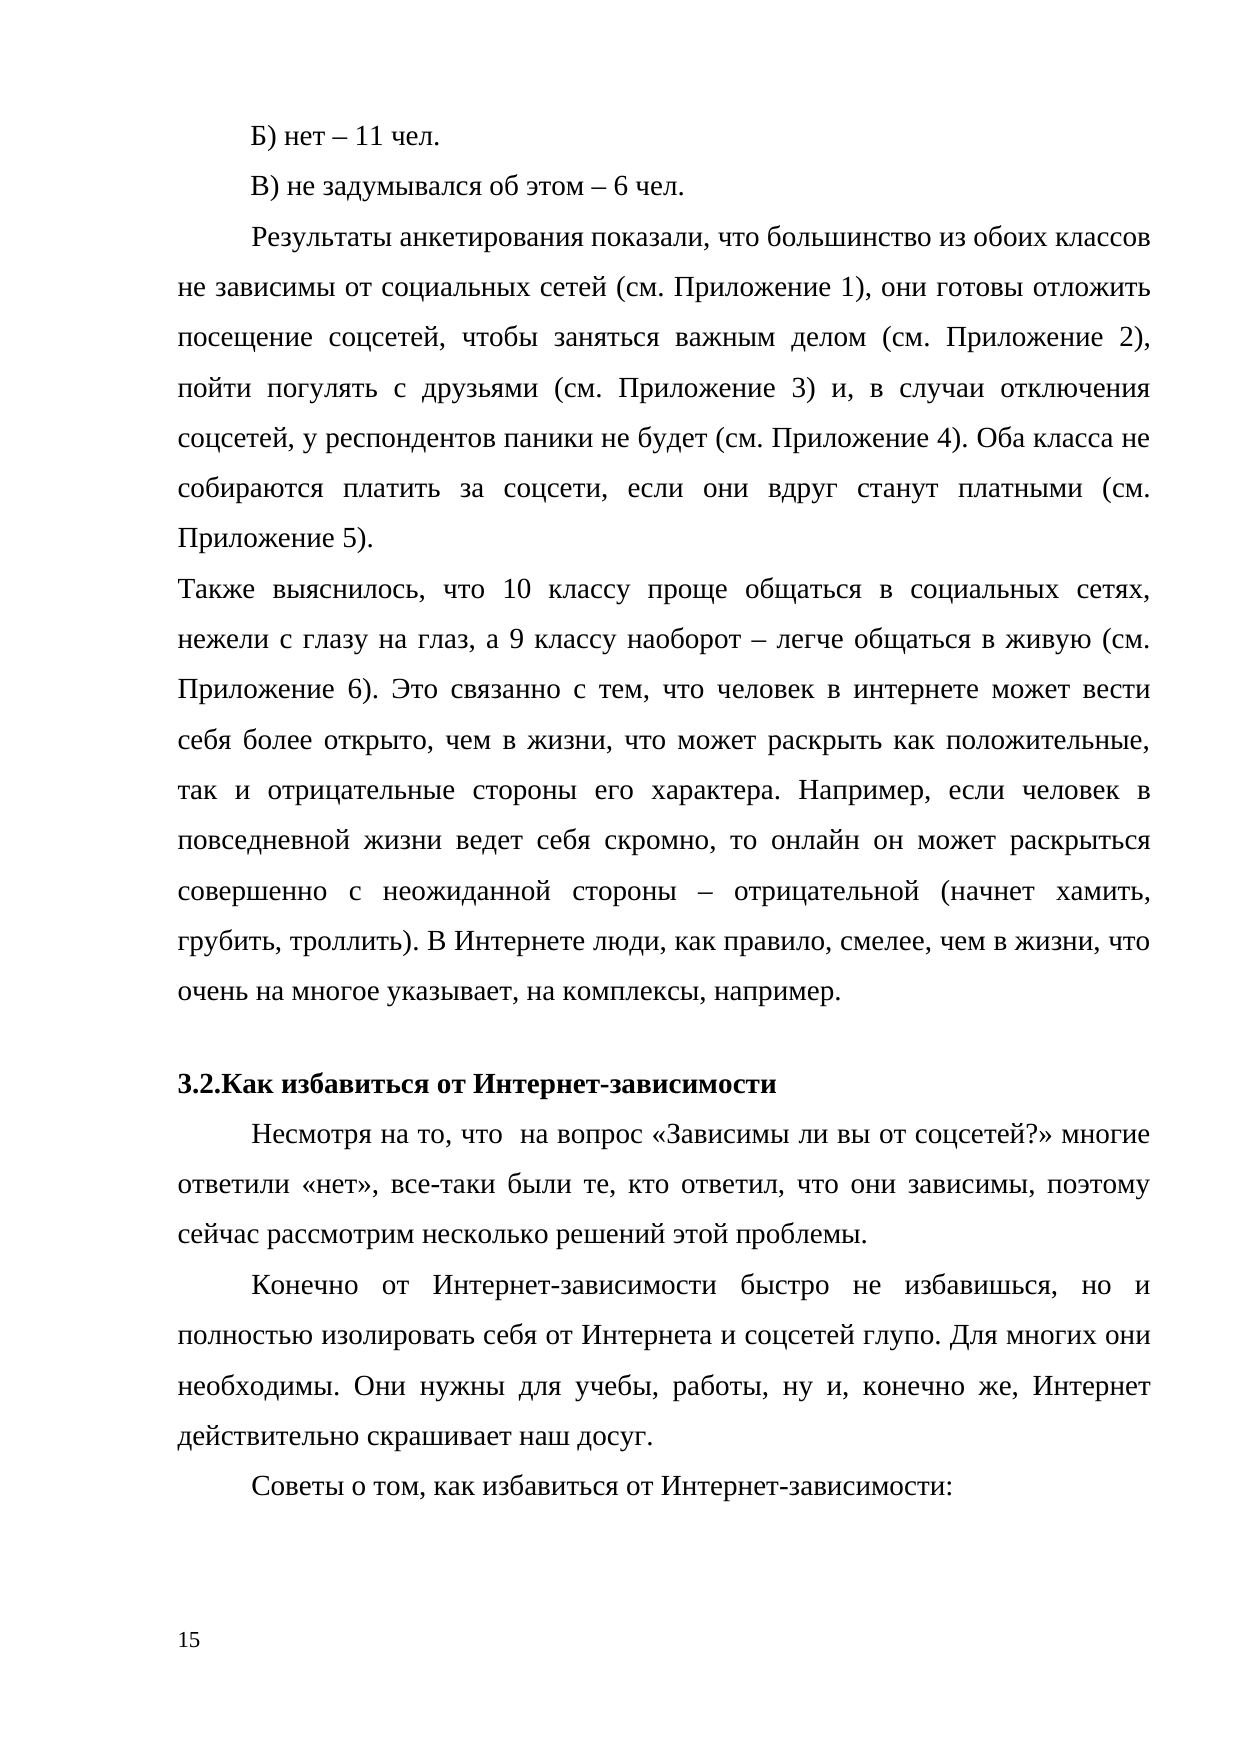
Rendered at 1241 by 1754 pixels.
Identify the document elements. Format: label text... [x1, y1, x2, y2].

text Конечно от Интернет-зависимости быстро не избавишься, но и полностью изолировать себя от Интернета и соцсетей глупо. Для многих они необходимы. Они нужны для учебы, работы, ну и, конечно же, Интернет действительно скрашивает наш досуг. [177, 1267, 1152, 1451]
text 3.2.Как избавиться от Интернет-зависимости [177, 1066, 1152, 1099]
text Несмотря на то, что на вопрос «Зависимы ли вы от соцсетей?» многие ответили «нет», все-таки были те, кто ответил, что они зависимы, поэтому сейчас рассмотрим несколько решений этой проблемы. [177, 1116, 1152, 1250]
text Советы о том, как избавиться от Интернет-зависимости: [177, 1468, 1152, 1502]
text В) не задумывался об этом – 6 чел. [177, 168, 1152, 202]
text Б) нет – 11 чел. [177, 118, 1152, 152]
text Также выяснилось, что 10 классу проще общаться в социальных сетях, нежели с глазу на глаз, а 9 классу наоборот – легче общаться в живую (см. Приложение 6). Это связанно с тем, что человек в интернете может вести себя более открыто, чем в жизни, что может раскрыть как положительные, так и отрицательные стороны его характера. Например, если человек в повседневной жизни ведет себя скромно, то онлайн он может раскрыться совершенно с неожиданной стороны – отрицательной (начнет хамить, грубить, троллить). В Интернете люди, как правило, смелее, чем в жизни, что очень на многое указывает, на комплексы, например. [177, 571, 1152, 1007]
text Результаты анкетирования показали, что большинство из обоих классов не зависимы от социальных сетей (см. Приложение 1), они готовы отложить посещение соцсетей, чтобы заняться важным делом (см. Приложение 2), пойти погулять с друзьями (см. Приложение 3) и, в случаи отключения соцсетей, у респондентов паники не будет (см. Приложение 4). Оба класса не собираются платить за соцсети, если они вдруг станут платными (см. Приложение 5). [177, 219, 1152, 554]
